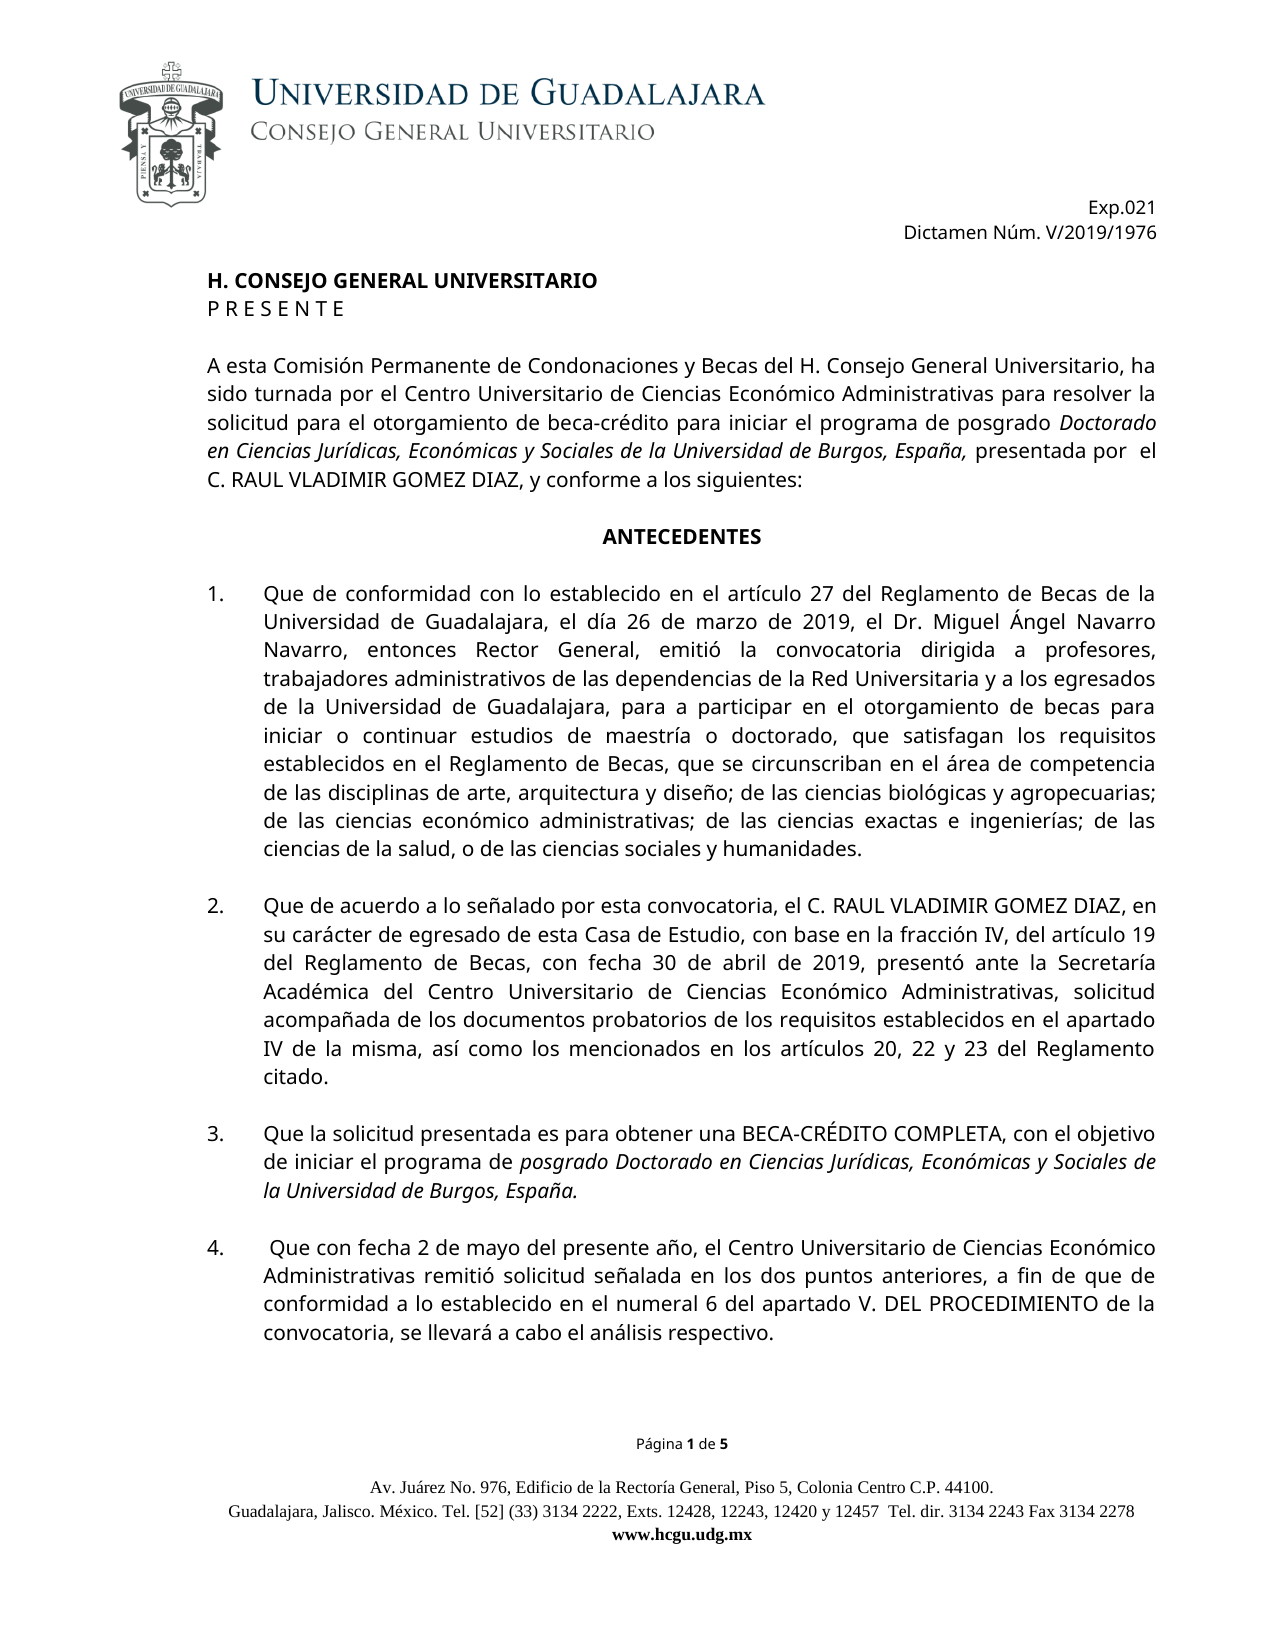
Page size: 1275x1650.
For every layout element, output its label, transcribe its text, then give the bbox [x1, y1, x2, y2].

text A esta Comisión Permanente de Condonaciones y Becas del H. Consejo General Universitario, ha sido turnada por el Centro Universitario de Ciencias Económico Administrativas para resolver la solicitud para el otorgamiento de beca-crédito para iniciar el programa de posgrado Doctorado en Ciencias Jurídicas, Económicas y Sociales de la Universidad de Burgos, España, presentada por el C. RAUL VLADIMIR GOMEZ DIAZ, y conforme a los siguientes: [207, 351, 1157, 493]
list Que de conformidad con lo establecido en el artículo 27 del Reglamento de Becas de la Universidad de Guadalajara, el día 26 de marzo de 2019, el Dr. Miguel Ángel Navarro Navarro, entonces Rector General, emitió la convocatoria dirigida a profesores, trabajadores administrativos de las dependencias de la Red Universitaria y a los egresados de la Universidad de Guadalajara, para a participar en el otorgamiento de becas para iniciar o continuar estudios de maestría o doctorado, que satisfagan los requisitos establecidos en el Reglamento de Becas, que se circunscriban en el área de competencia de las disciplinas de arte, arquitectura y diseño; de las ciencias biológicas y agropecuarias; de las ciencias económico administrativas; de las ciencias exactas e ingenierías; de las ciencias de la salud, o de las ciencias sociales y humanidades. [207, 579, 1157, 863]
text P R E S E N T E [207, 294, 1157, 323]
list Que con fecha 2 de mayo del presente año, el Centro Universitario de Ciencias Económico Administrativas remitió solicitud señalada en los dos puntos anteriores, a fin de que de conformidad a lo establecido en el numeral 6 del apartado V. DEL PROCEDIMIENTO de la convocatoria, se llevará a cabo el análisis respectivo. [207, 1233, 1157, 1346]
list Que la solicitud presentada es para obtener una BECA-CRÉDITO COMPLETA, con el objetivo de iniciar el programa de posgrado Doctorado en Ciencias Jurídicas, Económicas y Sociales de la Universidad de Burgos, España. [207, 1119, 1157, 1204]
text ANTECEDENTES [207, 522, 1157, 550]
picture [31, 1, 1275, 268]
list Que de acuerdo a lo señalado por esta convocatoria, el C. RAUL VLADIMIR GOMEZ DIAZ, en su carácter de egresado de esta Casa de Estudio, con base en la fracción IV, del artículo 19 del Reglamento de Becas, con fecha 30 de abril de 2019, presentó ante la Secretaría Académica del Centro Universitario de Ciencias Económico Administrativas, solicitud acompañada de los documentos probatorios de los requisitos establecidos en el apartado IV de la misma, así como los mencionados en los artículos 20, 22 y 23 del Reglamento citado. [207, 891, 1157, 1091]
text H. CONSEJO GENERAL UNIVERSITARIO [207, 266, 1157, 294]
